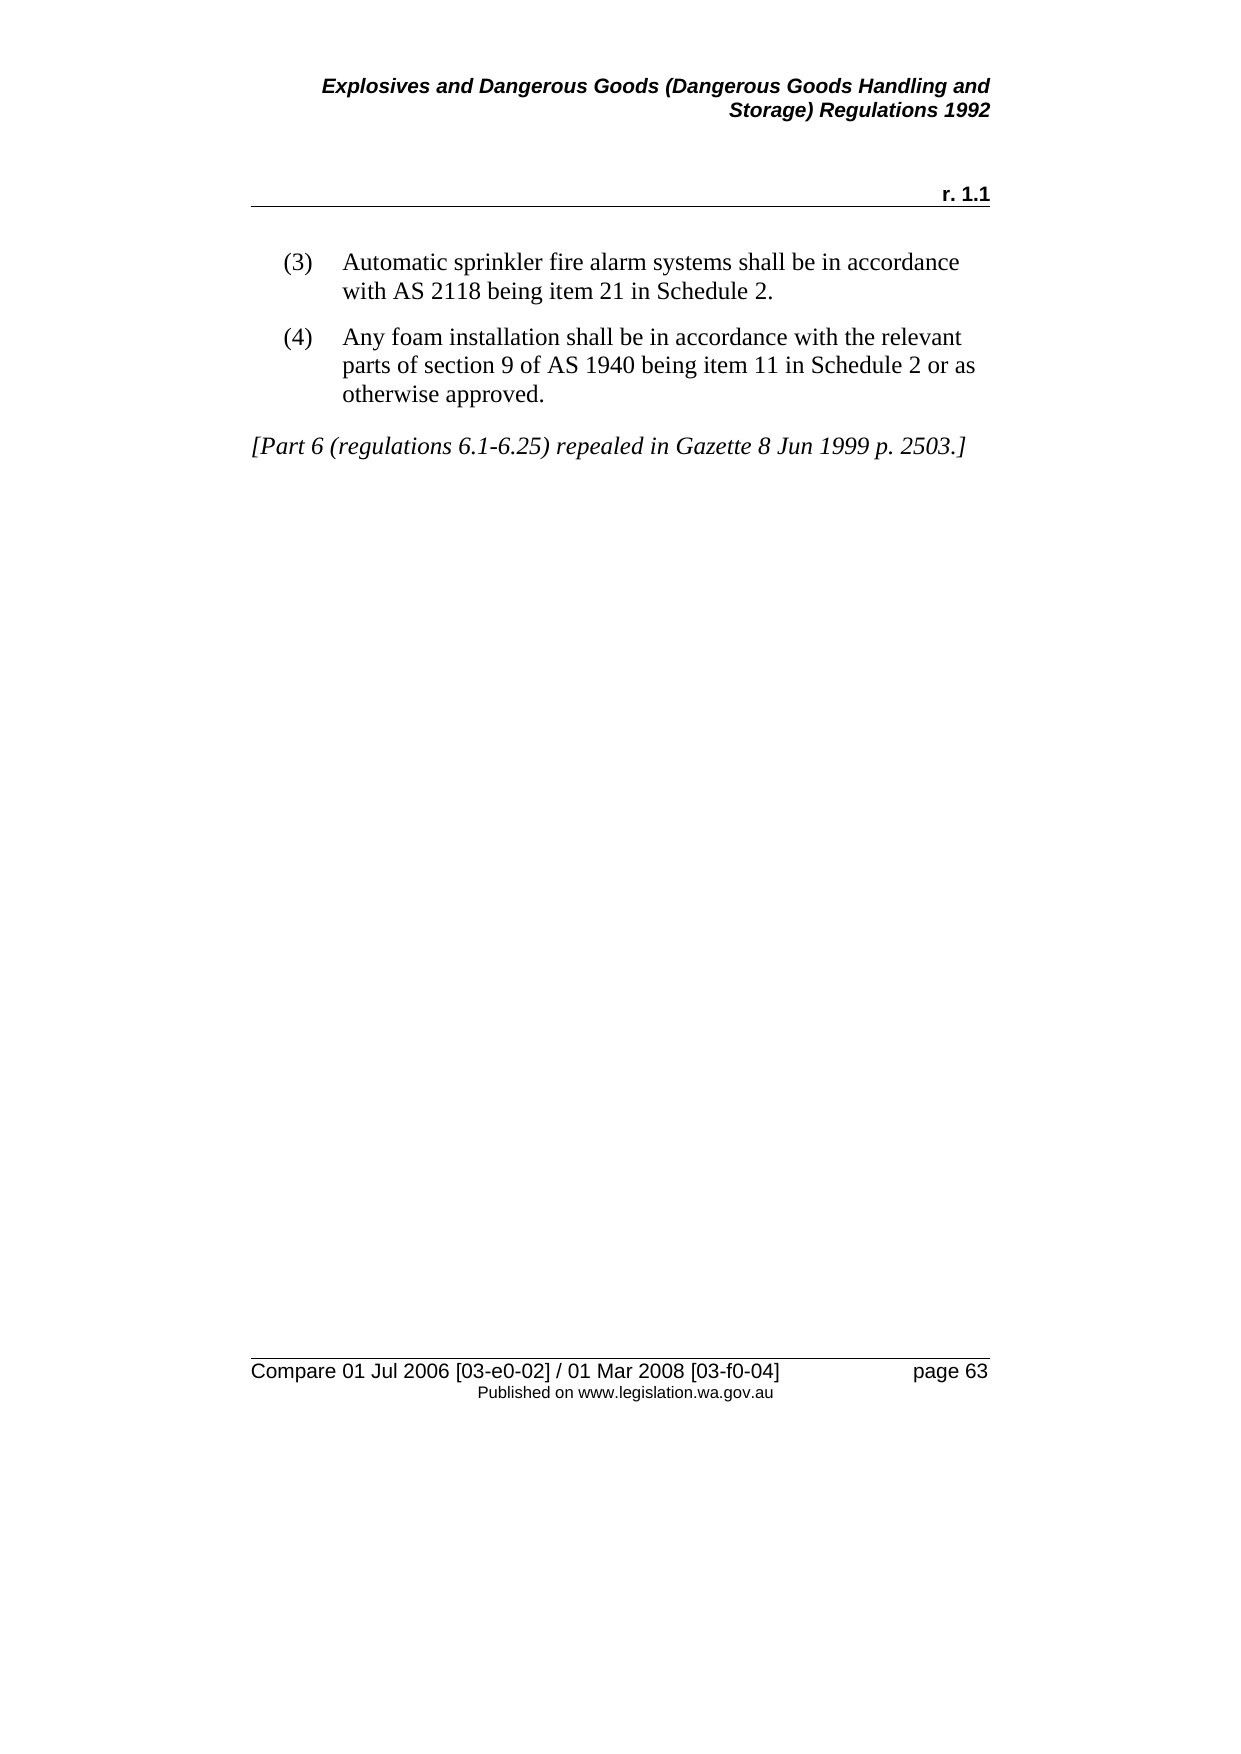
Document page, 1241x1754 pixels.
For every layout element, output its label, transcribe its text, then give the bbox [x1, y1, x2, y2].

text (4) Any foam installation shall be in accordance with the relevant parts of section 9 of AS 1940 being item 11 in Schedule 2 or as otherwise approved. [251, 322, 990, 408]
text [Part 6 (regulations 6.1-6.25) repealed in Gazette 8 Jun 1999 p. 2503.] [251, 431, 990, 459]
text (3) Automatic sprinkler fire alarm systems shall be in accordance with AS 2118 being item 21 in Schedule 2. [251, 247, 990, 305]
